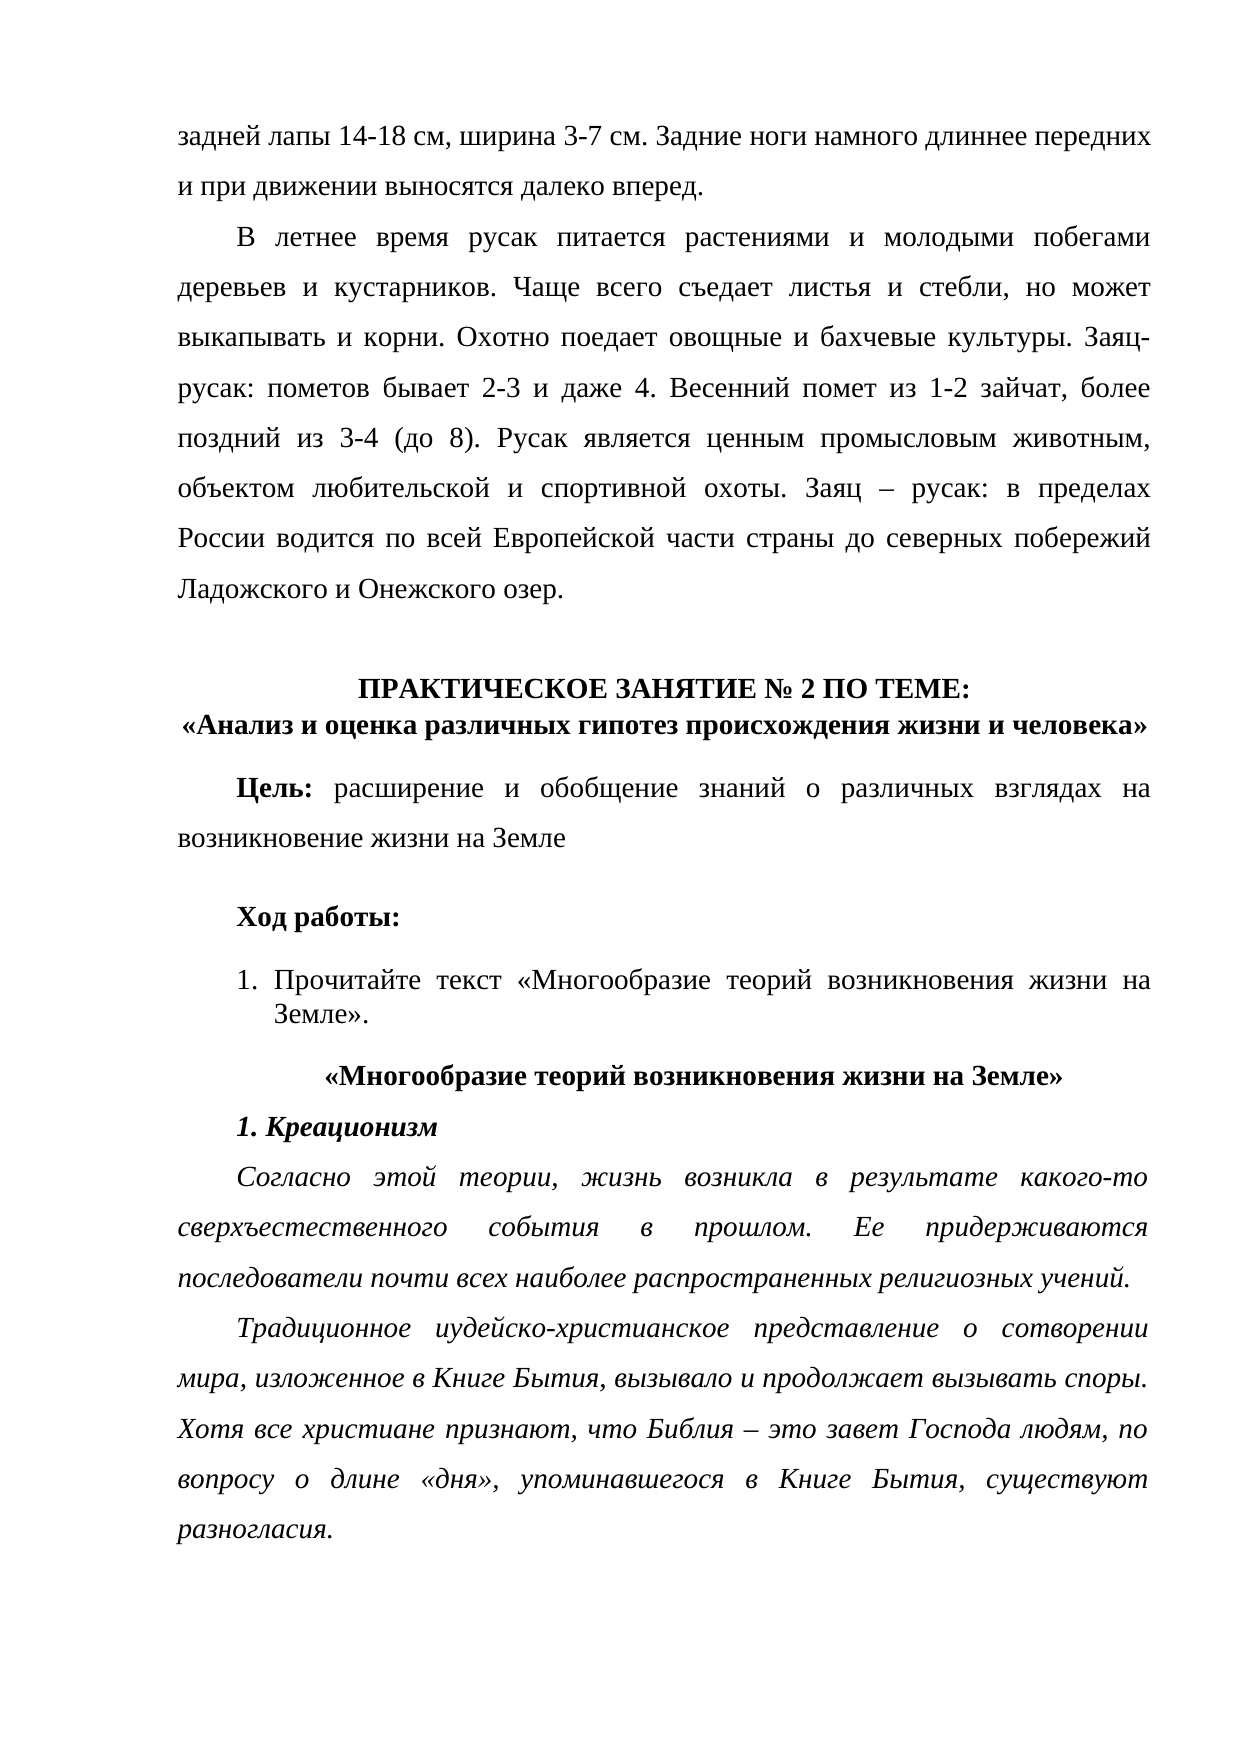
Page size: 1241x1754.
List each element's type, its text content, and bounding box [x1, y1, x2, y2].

text Согласно этой теории, жизнь возникла в результате какого-то сверхъестественного события в прошлом. Ее придерживаются последователи почти всех наиболее распространенных религиозных учений. [177, 1159, 1152, 1293]
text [177, 118, 1152, 202]
list Прочитайте текст «Многообразие теорий возникновения жизни на Земле». [236, 962, 1152, 1029]
text ПРАКТИЧЕСКОЕ ЗАНЯТИЕ № 2 ПО ТЕМЕ: [177, 672, 1152, 705]
text Цель: расширение и обобщение знаний о различных взглядах на возникновение жизни на Земле [177, 770, 1152, 854]
text Ход работы: [177, 899, 1152, 933]
text Традиционное иудейско-христианское представление о сотворении мира, изложенное в Книге Бытия, вызывало и продолжает вызывать споры. Хотя все христиане признают, что Библия – это завет Господа людям, по вопросу о длине «дня», упоминавшегося в Книге Бытия, существуют разногласия. [177, 1310, 1152, 1545]
text 1. Креационизм [177, 1109, 1152, 1142]
text «Анализ и оценка различных гипотез происхождения жизни и человека» [177, 707, 1152, 741]
text «Многообразие теорий возникновения жизни на Земле» [177, 1058, 1152, 1092]
text В летнее время русак питается растениями и молодыми побегами деревьев и кустарников. Чаще всего съедает листья и стебли, но может выкапывать и корни. Охотно поедает овощные и бахчевые культуры. Заяц-русак: пометов бывает 2-3 и даже 4. Весенний помет из 1-2 зайчат, более поздний из 3-4 (до 8). Русак является ценным промысловым животным, объектом любительской и спортивной охоты. Заяц – русак: в пределах России водится по всей Европейской части страны до северных побережий Ладожского и Онежского озер. [177, 219, 1152, 604]
